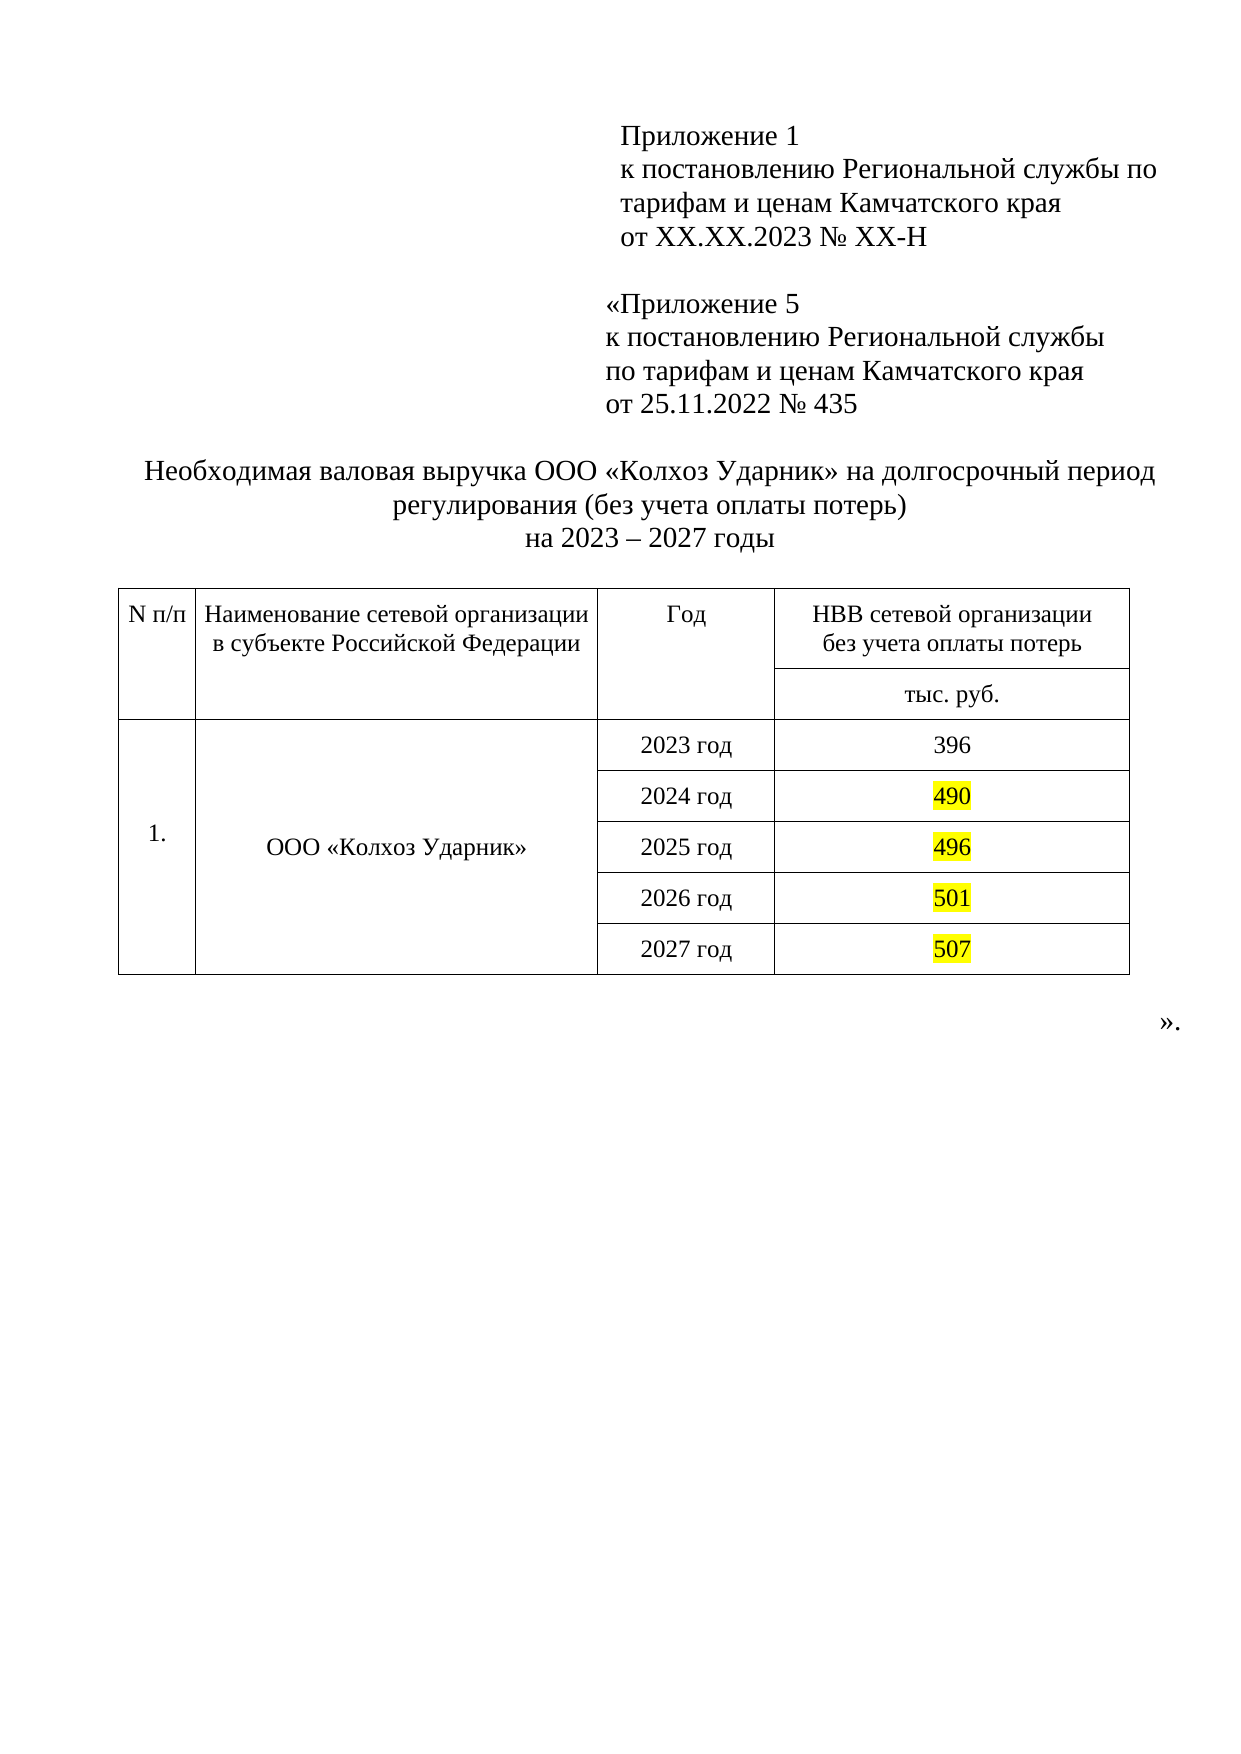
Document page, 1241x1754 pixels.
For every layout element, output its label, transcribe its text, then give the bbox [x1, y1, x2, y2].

table_cell тыс. руб. [775, 669, 1129, 718]
text Необходимая валовая выручка ООО «Колхоз Ударник» на долгосрочный период регулирования (без учета оплаты потерь) [118, 453, 1181, 521]
table_cell 507 [775, 924, 1129, 974]
table_header Наименование сетевой организации в субъекте Российской Федерации [196, 589, 597, 718]
table_cell 2023 год [598, 720, 774, 769]
table_cell 396 [775, 720, 1129, 769]
text по тарифам и ценам Камчатского края [605, 353, 1181, 386]
table_header НВВ сетевой организации без учета оплаты потерь [775, 589, 1129, 667]
text к постановлению Региональной службы [605, 319, 1181, 353]
text от 25.11.2022 № 435 [605, 386, 1181, 420]
table_cell 2024 год [598, 771, 774, 821]
table_cell 496 [775, 822, 1129, 872]
text на 2023 – 2027 годы [118, 521, 1181, 554]
text Приложение 1 [620, 118, 1181, 152]
text от ХХ.ХХ.2023 № ХХ-Н [620, 219, 1181, 252]
table_cell 1. [119, 720, 195, 974]
table_cell 2025 год [598, 822, 774, 872]
table_cell 490 [775, 771, 1129, 821]
table_cell ООО «Колхоз Ударник» [196, 720, 597, 974]
text ». [118, 1003, 1181, 1037]
table_cell 2027 год [598, 924, 774, 974]
text к постановлению Региональной службы по тарифам и ценам Камчатского края [620, 152, 1181, 219]
text «Приложение 5 [605, 286, 1181, 319]
table_cell 2026 год [598, 873, 774, 923]
table_header Год [598, 589, 774, 718]
table_header N п/п [119, 589, 195, 718]
table_cell 501 [775, 873, 1129, 923]
